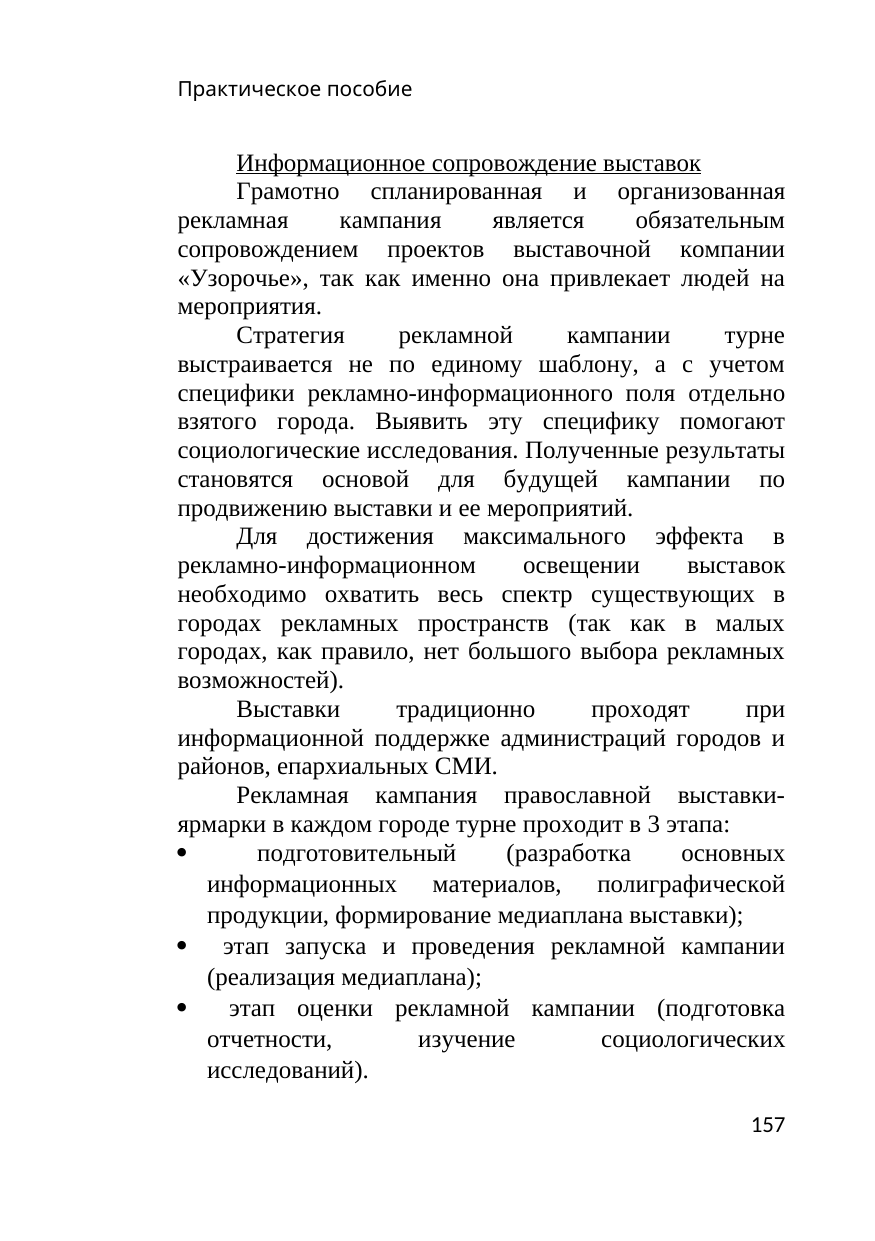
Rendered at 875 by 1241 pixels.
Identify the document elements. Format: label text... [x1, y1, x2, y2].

text Стратегия рекламной кампании турне выстраивается не по единому шаблону, а с учетом специфики рекламно-информационного поля отдельно взятого города. Выявить эту специфику помогают социологические исследования. Полученные результаты становятся основой для будущей кампании по продвижению выставки и ее мероприятий. [177, 320, 785, 521]
text Выставки традиционно проходят при информационной поддержке администраций городов и районов, епархиальных СМИ. [177, 694, 785, 780]
text Информационное сопровождение выставок [177, 148, 785, 176]
text Рекламная кампания православной выставки-ярмарки в каждом городе турне проходит в 3 этапа: [177, 780, 785, 838]
text Для достижения максимального эффекта в рекламно-информационном освещении выставок необходимо охватить весь спектр существующих в городах рекламных пространств (так как в малых городах, как правило, нет большого выбора рекламных возможностей). [177, 521, 785, 694]
list этап оценки рекламной кампании (подготовка отчетности, изучение социологических исследований). [177, 993, 785, 1084]
list подготовительный (разработка основных информационных материалов, полиграфической продукции, формирование медиаплана выставки); [177, 838, 785, 928]
text Грамотно спланированная и организованная рекламная кампания является обязательным сопровождением проектов выставочной компании «Узорочье», так как именно она привлекает людей на мероприятия. [177, 176, 785, 320]
list этап запуска и проведения рекламной кампании (реализация медиаплана); [177, 931, 785, 991]
